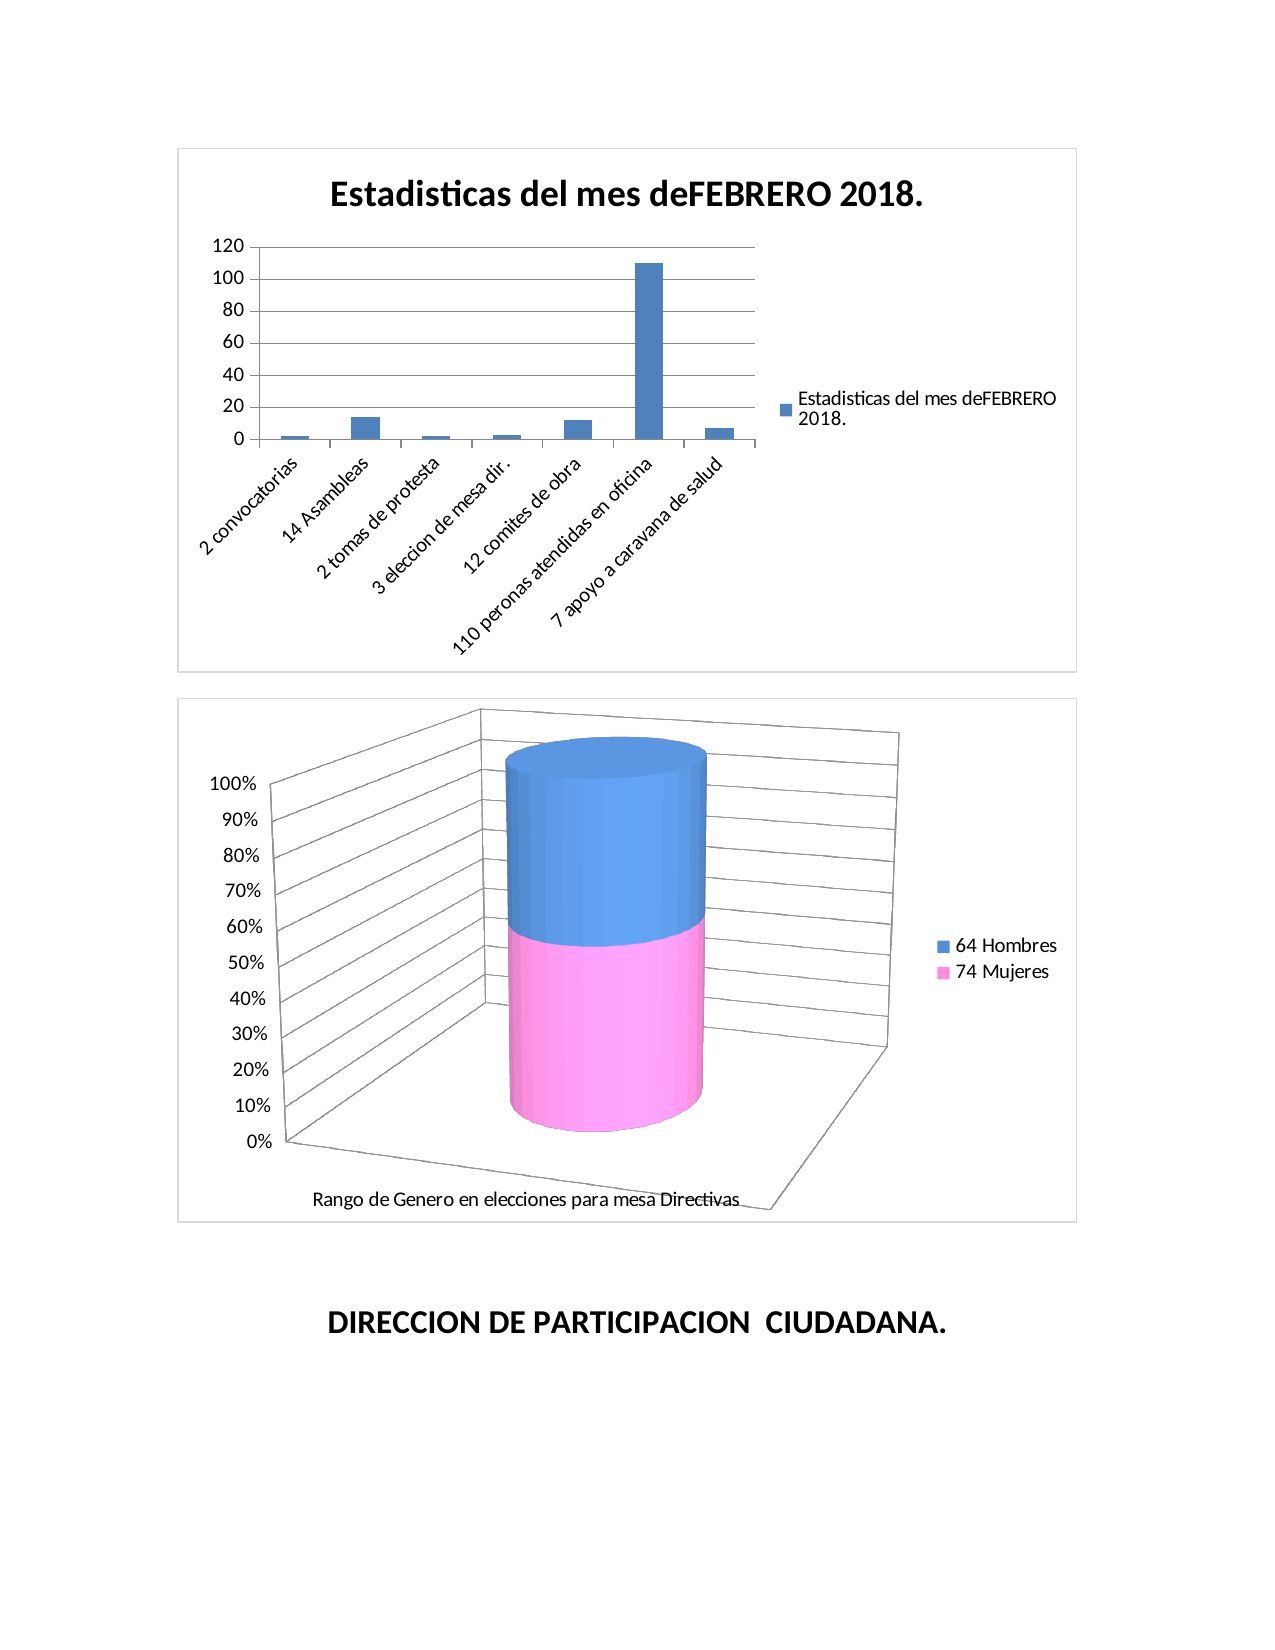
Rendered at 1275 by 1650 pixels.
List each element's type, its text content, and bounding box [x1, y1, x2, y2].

text DIRECCION DE PARTICIPACION CIUDADANA. [177, 1301, 1098, 1341]
